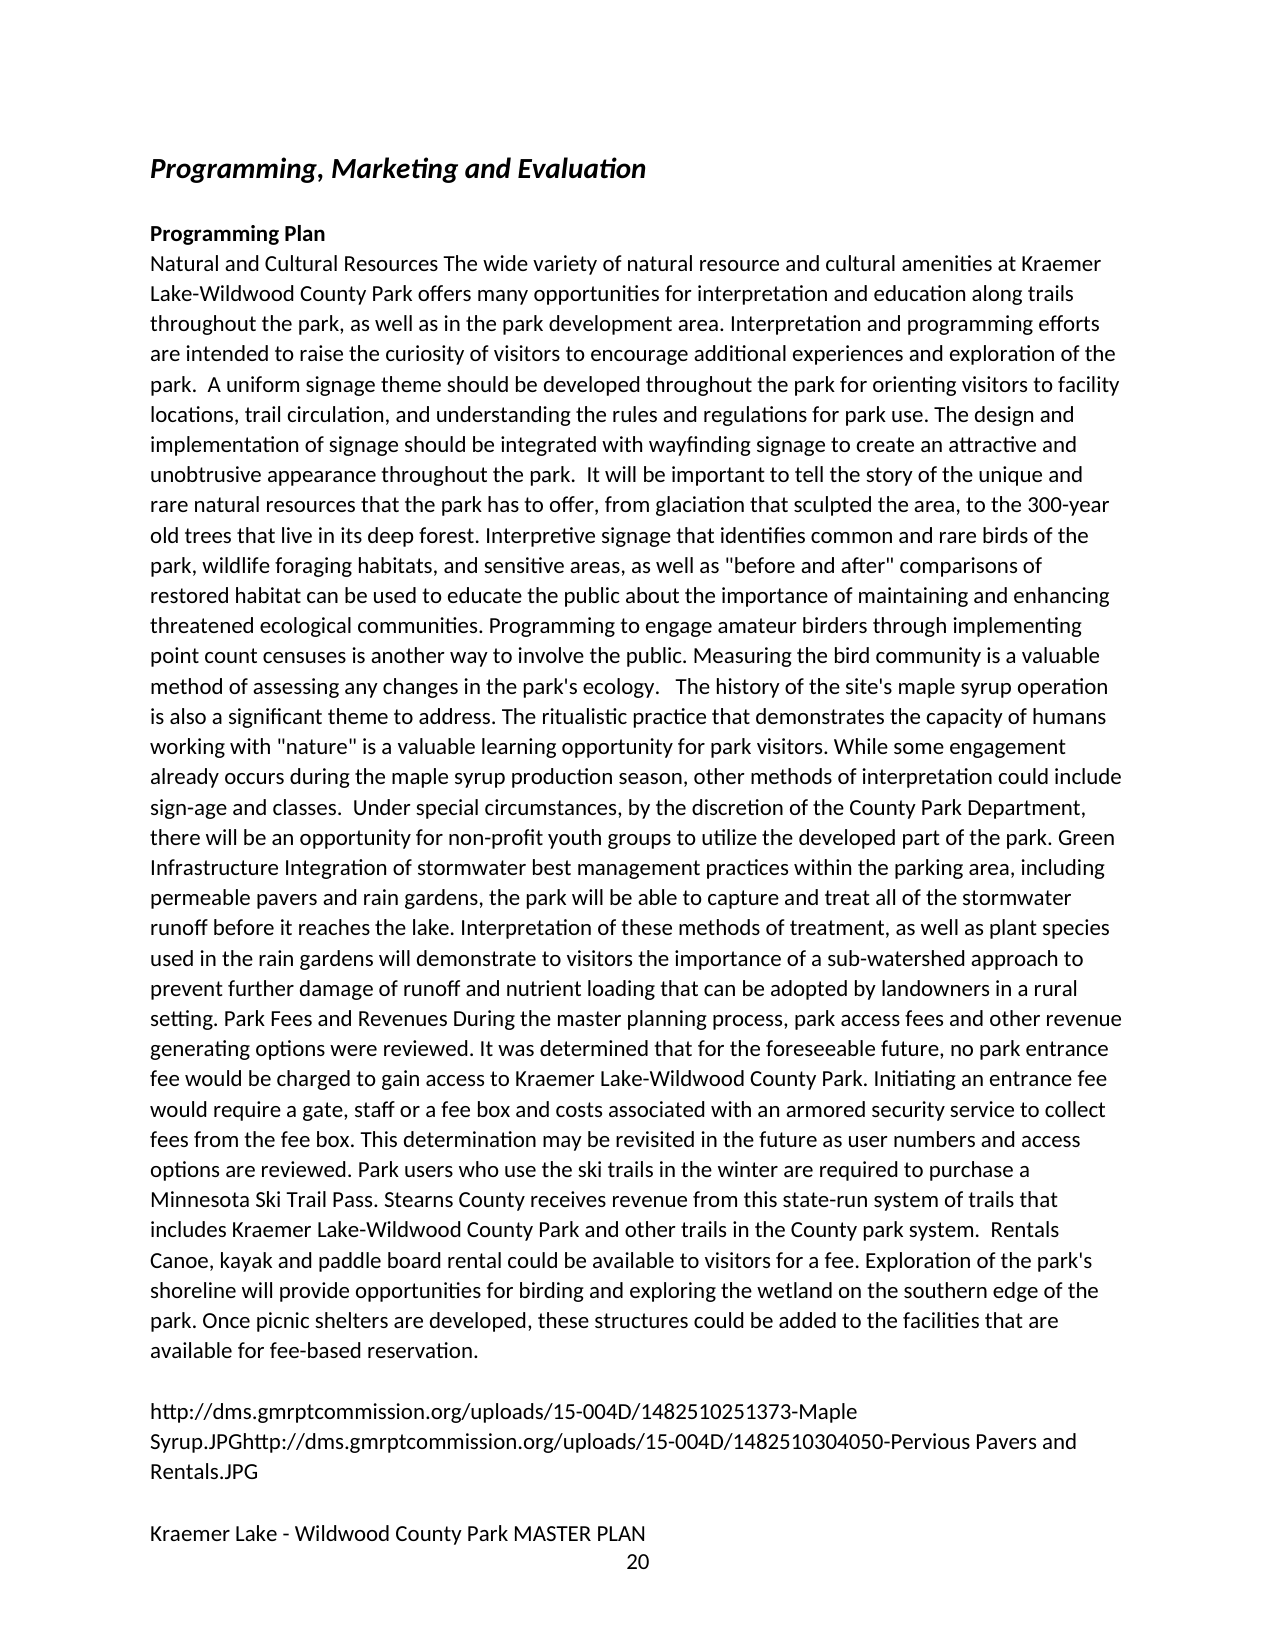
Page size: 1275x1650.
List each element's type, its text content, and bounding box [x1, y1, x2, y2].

text http://dms.gmrptcommission.org/uploads/15-004D/1482510251373-Maple Syrup.JPGhttp://dms.gmrptcommission.org/uploads/15-004D/1482510304050-Pervious Pavers and Rentals.JPG [150, 1397, 1125, 1485]
text Programming, Marketing and Evaluation [150, 150, 1125, 186]
text Natural and Cultural Resources The wide variety of natural resource and cultural amenities at Kraemer Lake-Wildwood County Park offers many opportunities for interpretation and education along trails throughout the park, as well as in the park development area. Interpretation and programming efforts are intended to raise the curiosity of visitors to encourage additional experiences and exploration of the park. A uniform signage theme should be developed throughout the park for orienting visitors to facility locations, trail circulation, and understanding the rules and regulations for park use. The design and implementation of signage should be integrated with wayfinding signage to create an attractive and unobtrusive appearance throughout the park. It will be important to tell the story of the unique and rare natural resources that the park has to offer, from glaciation that sculpted the area, to the 300-year old trees that live in its deep forest. Interpretive signage that identifies common and rare birds of the park, wildlife foraging habitats, and sensitive areas, as well as "before and after" comparisons of restored habitat can be used to educate the public about the importance of maintaining and enhancing threatened ecological communities. Programming to engage amateur birders through implementing point count censuses is another way to involve the public. Measuring the bird community is a valuable method of assessing any changes in the park's ecology. The history of the site's maple syrup operation is also a significant theme to address. The ritualistic practice that demonstrates the capacity of humans working with "nature" is a valuable learning opportunity for park visitors. While some engagement already occurs during the maple syrup production season, other methods of interpretation could include sign-age and classes. Under special circumstances, by the discretion of the County Park Department, there will be an opportunity for non-profit youth groups to utilize the developed part of the park. Green Infrastructure Integration of stormwater best management practices within the parking area, including permeable pavers and rain gardens, the park will be able to capture and treat all of the stormwater runoff before it reaches the lake. Interpretation of these methods of treatment, as well as plant species used in the rain gardens will demonstrate to visitors the importance of a sub-watershed approach to prevent further damage of runoff and nutrient loading that can be adopted by landowners in a rural setting. Park Fees and Revenues During the master planning process, park access fees and other revenue generating options were reviewed. It was determined that for the foreseeable future, no park entrance fee would be charged to gain access to Kraemer Lake-Wildwood County Park. Initiating an entrance fee would require a gate, staff or a fee box and costs associated with an armored security service to collect fees from the fee box. This determination may be revisited in the future as user numbers and access options are reviewed. Park users who use the ski trails in the winter are required to purchase a Minnesota Ski Trail Pass. Stearns County receives revenue from this state-run system of trails that includes Kraemer Lake-Wildwood County Park and other trails in the County park system. Rentals Canoe, kayak and paddle board rental could be available to visitors for a fee. Exploration of the park's shoreline will provide opportunities for birding and exploring the wetland on the southern edge of the park. Once picnic shelters are developed, these structures could be added to the facilities that are available for fee-based reservation. [150, 249, 1125, 1364]
text Programming Plan [150, 219, 1125, 247]
